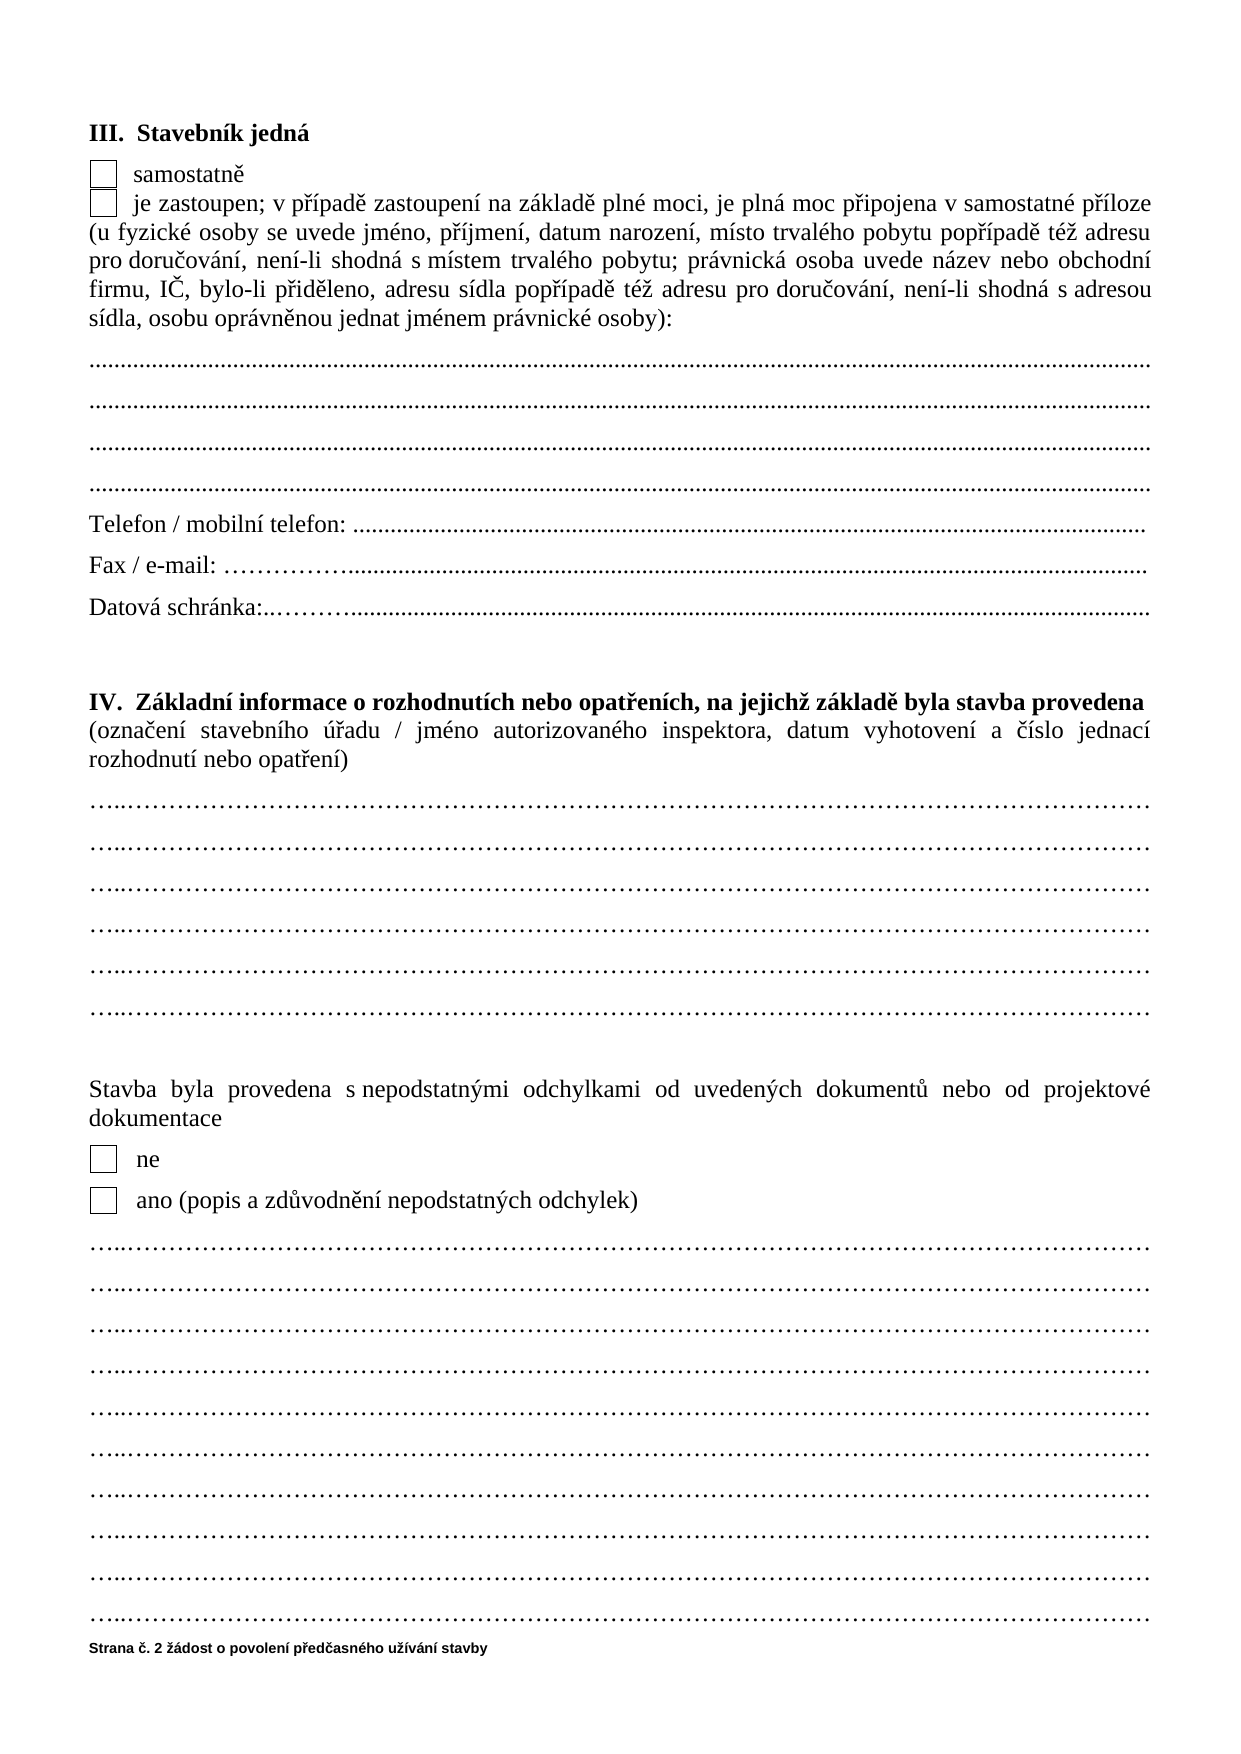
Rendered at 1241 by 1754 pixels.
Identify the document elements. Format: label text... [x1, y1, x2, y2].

text …..…………………………………………………………………………………………………………… [89, 951, 1152, 979]
text …..…………………………………………………………………………………………………………… [89, 1433, 1152, 1462]
text je zastoupen; v případě zastoupení na základě plné moci, je plná moc připojena v samostatné příloze (u fyzické osoby se uvede jméno, příjmení, datum narození, místo trvalého pobytu popřípadě též adresu pro doručování, není-li shodná s místem trvalého pobytu; právnická osoba uvede název nebo obchodní firmu, IČ, bylo-li přiděleno, adresu sídla popřípadě též adresu pro doručování, není-li shodná s adresou sídla, osobu oprávněnou jednat jménem právnické osoby): [89, 188, 1152, 332]
text …..…………………………………………………………………………………………………………… [89, 1227, 1152, 1256]
text Datová schránka:..………................................................................................................................................ [89, 592, 1152, 621]
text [89, 1474, 1152, 1503]
text III. Stavebník jedná [89, 118, 1152, 147]
text samostatně [89, 159, 1152, 188]
text ano (popis a zdůvodnění nepodstatných odchylek) [89, 1186, 1152, 1214]
text …..…………………………………………………………………………………………………………… [89, 827, 1152, 856]
text ne [89, 1144, 1152, 1173]
text …..…………………………………………………………………………………………………………… [89, 1268, 1152, 1297]
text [89, 1516, 1152, 1544]
text …..…………………………………………………………………………………………………………… [89, 1309, 1152, 1338]
text …..…………………………………………………………………………………………………………… [89, 1392, 1152, 1421]
text IV. Základní informace o rozhodnutích nebo opatřeních, na jejichž základě byla stavba provedena [89, 687, 1152, 716]
text (označení stavebního úřadu / jméno autorizovaného inspektora, datum vyhotovení a číslo jednací rozhodnutí nebo opatření) [89, 716, 1152, 773]
text …..…………………………………………………………………………………………………………… [89, 868, 1152, 897]
text …..…………………………………………………………………………………………………………… [89, 1351, 1152, 1379]
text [89, 1598, 1152, 1627]
text …..…………………………………………………………………………………………………………… [89, 909, 1152, 938]
text …..…………………………………………………………………………………………………………… [89, 992, 1152, 1021]
text …..…………………………………………………………………………………………………………… [89, 786, 1152, 814]
text Strana č. 2 žádost o povolení předčasného užívání stavby [89, 1639, 1152, 1656]
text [89, 1557, 1152, 1586]
text Fax / e-mail: ……………................................................................................................................................ [89, 551, 1152, 579]
text Stavba byla provedena s nepodstatnými odchylkami od uvedených dokumentů nebo od projektové dokumentace [89, 1074, 1152, 1132]
